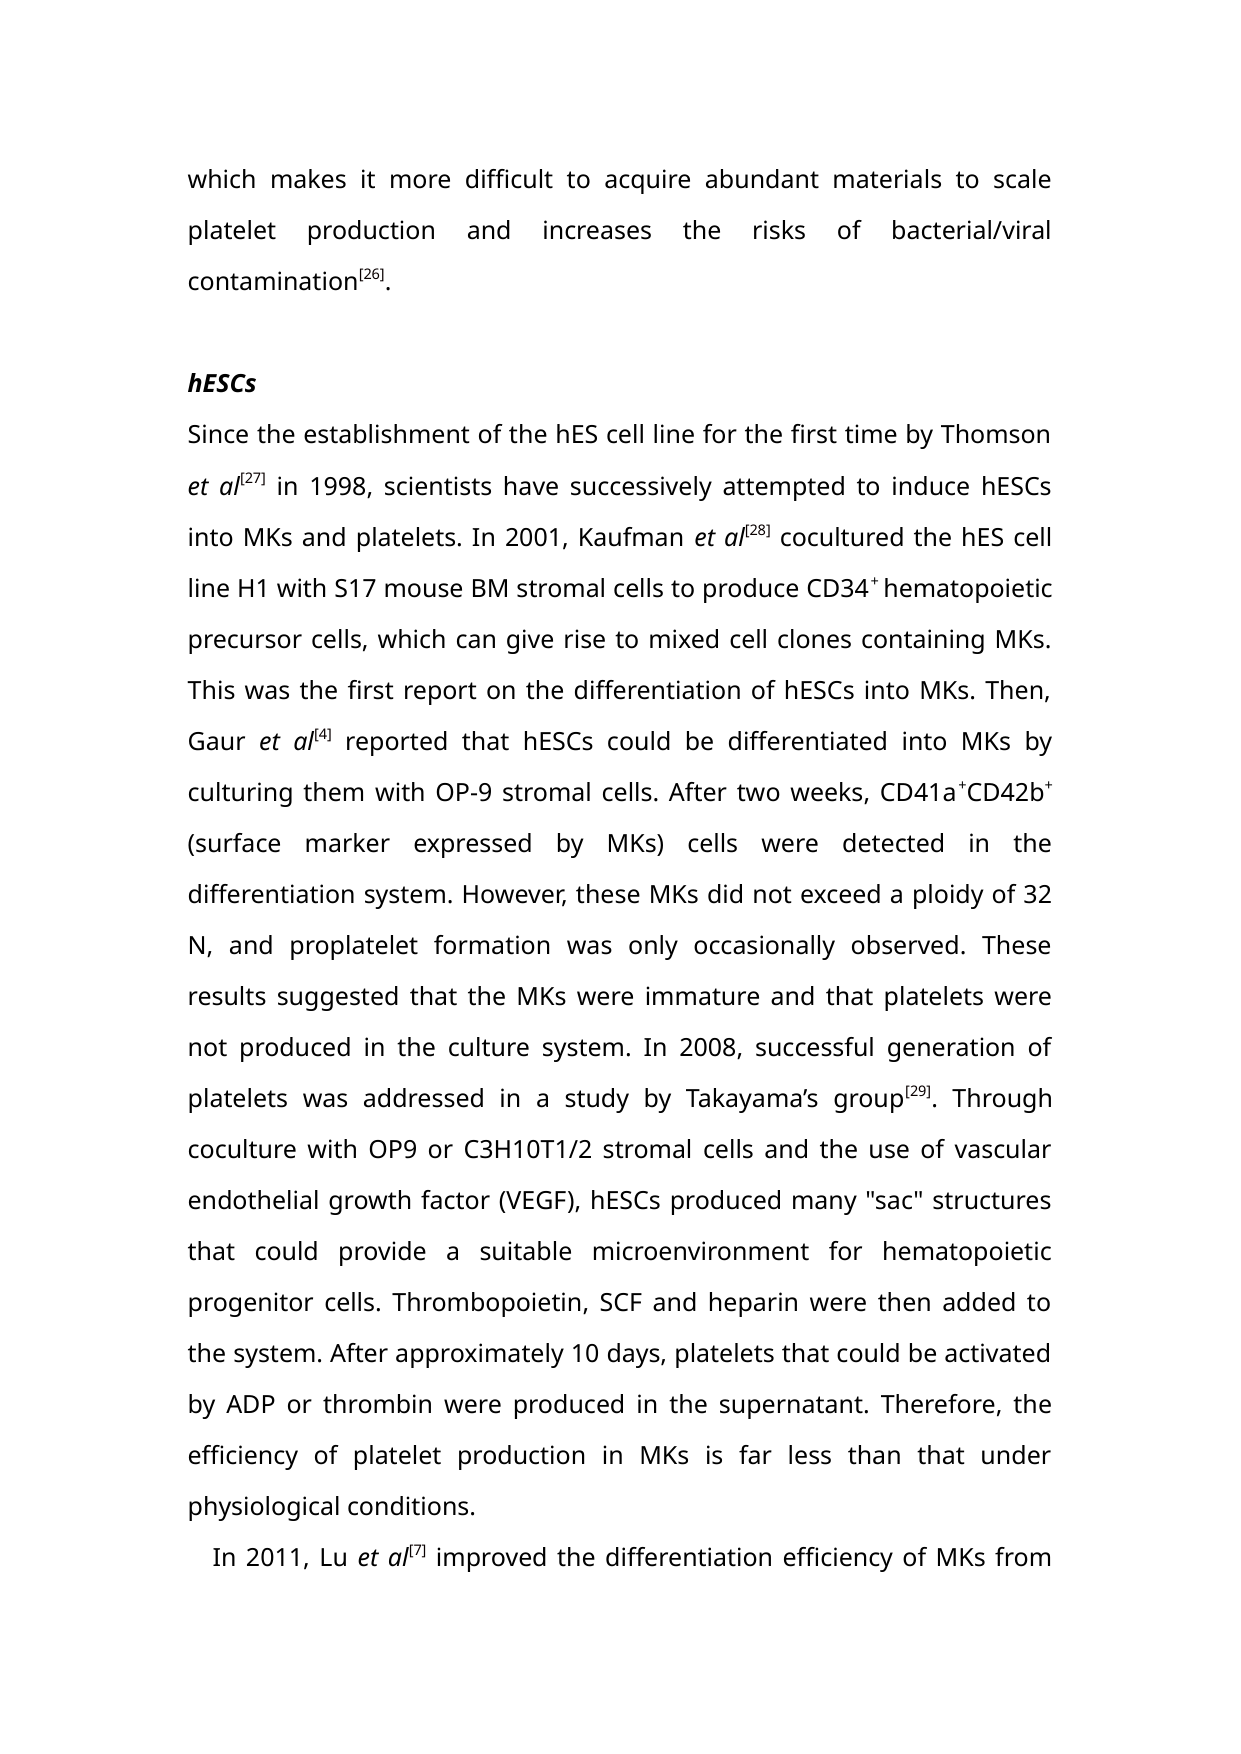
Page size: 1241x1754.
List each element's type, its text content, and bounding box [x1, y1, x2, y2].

text hESCs [187, 366, 1053, 400]
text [187, 1540, 1053, 1574]
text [187, 162, 1053, 298]
text Since the establishment of the hES cell line for the first time by Thomson et al[27] in 1998, scientists have successively attempted to induce hESCs into MKs and platelets. In 2001, Kaufman et al[28] cocultured the hES cell line H1 with S17 mouse BM stromal cells to produce CD34+ hematopoietic precursor cells, which can give rise to mixed cell clones containing MKs. This was the first report on the differentiation of hESCs into MKs. Then, Gaur et al[4] reported that hESCs could be differentiated into MKs by culturing them with OP-9 stromal cells. After two weeks, CD41a+CD42b+ (surface marker expressed by MKs) cells were detected in the differentiation system. However, these MKs did not exceed a ploidy of 32 N, and proplatelet formation was only occasionally observed. These results suggested that the MKs were immature and that platelets were not produced in the culture system. In 2008, successful generation of platelets was addressed in a study by Takayama’s group[29]. Through coculture with OP9 or C3H10T1/2 stromal cells and the use of vascular endothelial growth factor (VEGF), hESCs produced many "sac" structures that could provide a suitable microenvironment for hematopoietic progenitor cells. Thrombopoietin, SCF and heparin were then added to the system. After approximately 10 days, platelets that could be activated by ADP or thrombin were produced in the supernatant. Therefore, the efficiency of platelet production in MKs is far less than that under physiological conditions. [187, 417, 1053, 1523]
